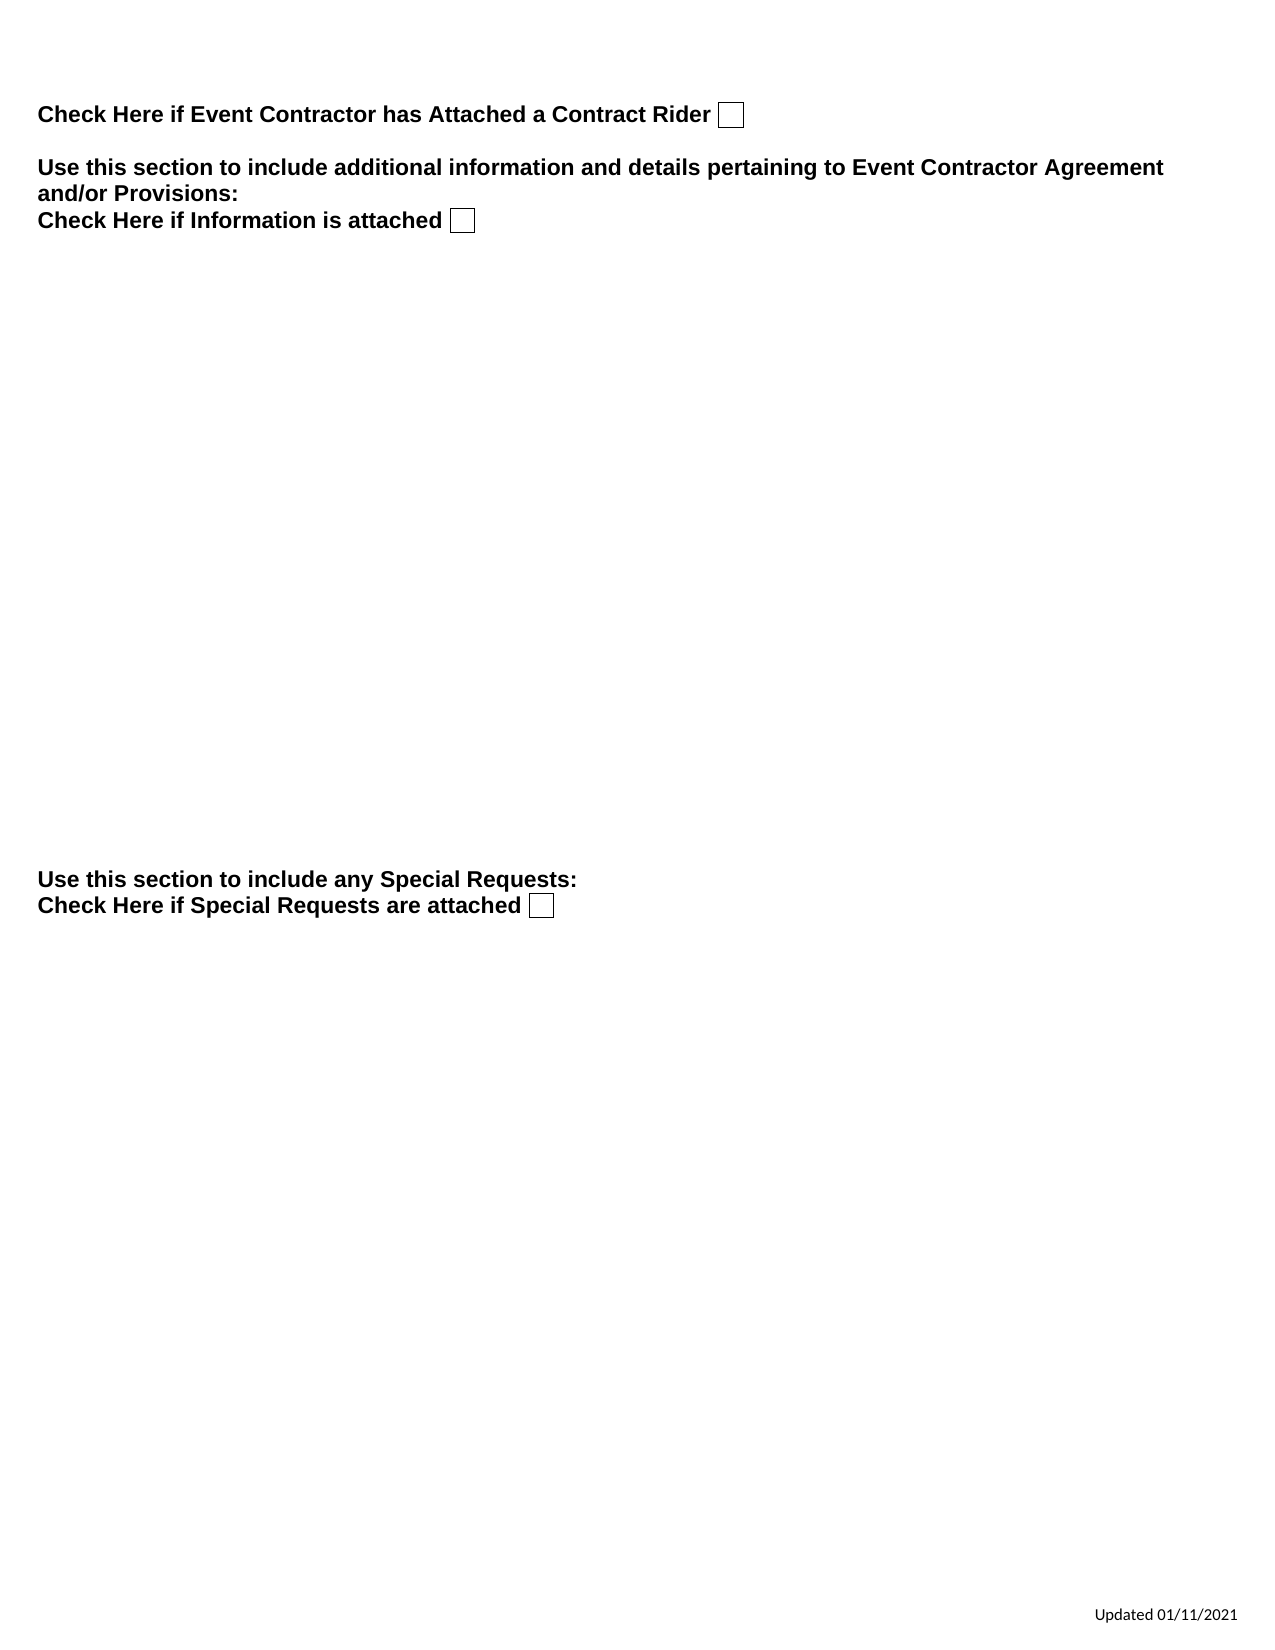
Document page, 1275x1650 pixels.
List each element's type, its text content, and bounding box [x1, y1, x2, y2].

text Use this section to include additional information and details pertaining to Event Contractor Agreement and/or Provisions: [37, 154, 1237, 207]
text Check Here if Information is attached [37, 207, 1237, 233]
text Check Here if Special Requests are attached [37, 892, 1237, 918]
text Check Here if Event Contractor has Attached a Contract Rider [37, 101, 1237, 128]
text Use this section to include any Special Requests: [37, 866, 1237, 892]
